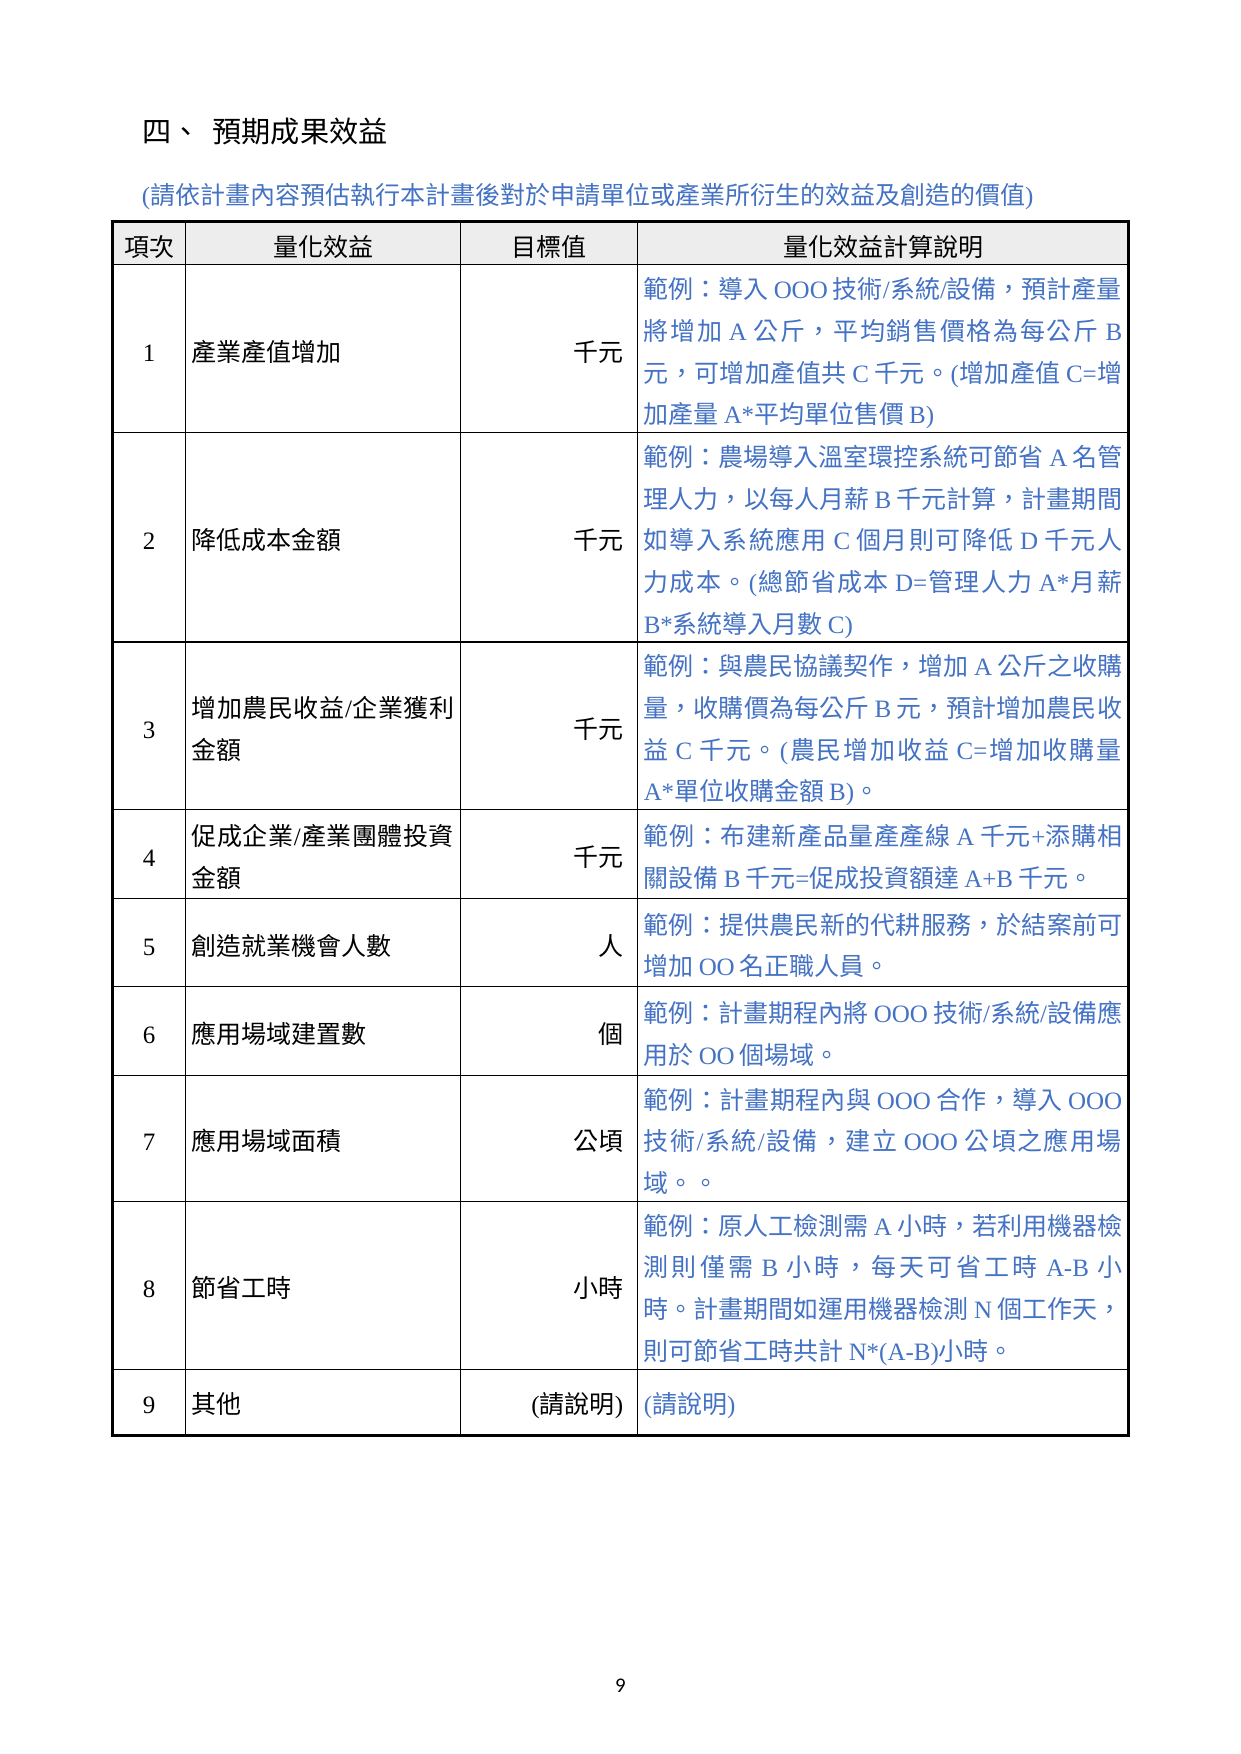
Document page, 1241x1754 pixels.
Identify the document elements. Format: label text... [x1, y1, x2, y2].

table_cell 範例：布建新產品量產產線A千元+添購相關設備B千元=促成投資額達A+B千元。 [638, 810, 1127, 898]
table_cell 4 [114, 810, 185, 898]
table_cell 6 [114, 987, 185, 1075]
table_cell 範例：計畫期程內與OOO合作，導入OOO技術/系統/設備，建立OOO公頃之應用場域。。 [638, 1076, 1127, 1201]
table_cell 範例：原人工檢測需A小時，若利用機器檢測則僅需B小時，每天可省工時A-B小時。計畫期間如運用機器檢測N個工作天，則可節省工時共計N*(A-B)小時。 [638, 1202, 1127, 1368]
table_cell 7 [114, 1076, 185, 1201]
table_cell 1 [114, 265, 185, 432]
table_cell 增加農民收益/企業獲利金額 [186, 643, 460, 809]
table_cell 降低成本金額 [186, 433, 460, 641]
table_cell 其他 [186, 1370, 460, 1433]
table_cell 產業產值增加 [186, 265, 460, 432]
table_cell 個 [461, 987, 637, 1075]
table_cell 人 [461, 899, 637, 986]
table_cell 8 [114, 1202, 185, 1368]
table_cell 千元 [461, 265, 637, 432]
text (請依計畫內容預估執行本計畫後對於申請單位或產業所衍生的效益及創造的價值) [142, 174, 1128, 212]
table_cell 範例：導入OOO技術/系統/設備，預計產量將增加A公斤，平均銷售價格為每公斤B元，可增加產值共C千元。(增加產值C=增加產量A*平均單位售價B) [638, 265, 1127, 432]
table_cell 9 [114, 1370, 185, 1433]
table_cell 公頃 [461, 1076, 637, 1201]
table_cell 千元 [461, 643, 637, 809]
table_header 項次 [114, 223, 185, 264]
table_cell 節省工時 [186, 1202, 460, 1368]
list 預期成果效益 [142, 92, 1128, 167]
table_cell 千元 [461, 810, 637, 898]
table_cell 3 [114, 643, 185, 809]
table_cell 範例：提供農民新的代耕服務，於結案前可增加OO名正職人員。 [638, 899, 1127, 986]
table_cell 促成企業/產業團體投資金額 [186, 810, 460, 898]
table_cell 應用場域面積 [186, 1076, 460, 1201]
table_cell 應用場域建置數 [186, 987, 460, 1075]
table_cell 小時 [461, 1202, 637, 1368]
table_header 目標值 [461, 223, 637, 264]
table_cell 範例：農場導入溫室環控系統可節省A名管理人力，以每人月薪B千元計算，計畫期間如導入系統應用C個月則可降低D千元人力成本。(總節省成本D=管理人力A*月薪B*系統導入月數C) [638, 433, 1127, 641]
table_cell 千元 [461, 433, 637, 641]
table_cell 範例：計畫期程內將OOO技術/系統/設備應用於OO個場域。 [638, 987, 1127, 1075]
table_cell 5 [114, 899, 185, 986]
table_cell 2 [114, 433, 185, 641]
table_cell (請說明) [638, 1370, 1127, 1433]
table_header 量化效益 [186, 223, 460, 264]
table_cell (請說明) [461, 1370, 637, 1433]
table_header 量化效益計算說明 [638, 223, 1127, 264]
table_cell 創造就業機會人數 [186, 899, 460, 986]
table_cell 範例：與農民協議契作，增加A公斤之收購量，收購價為每公斤B元，預計增加農民收益C千元。(農民增加收益C=增加收購量A*單位收購金額B)。 [638, 643, 1127, 809]
